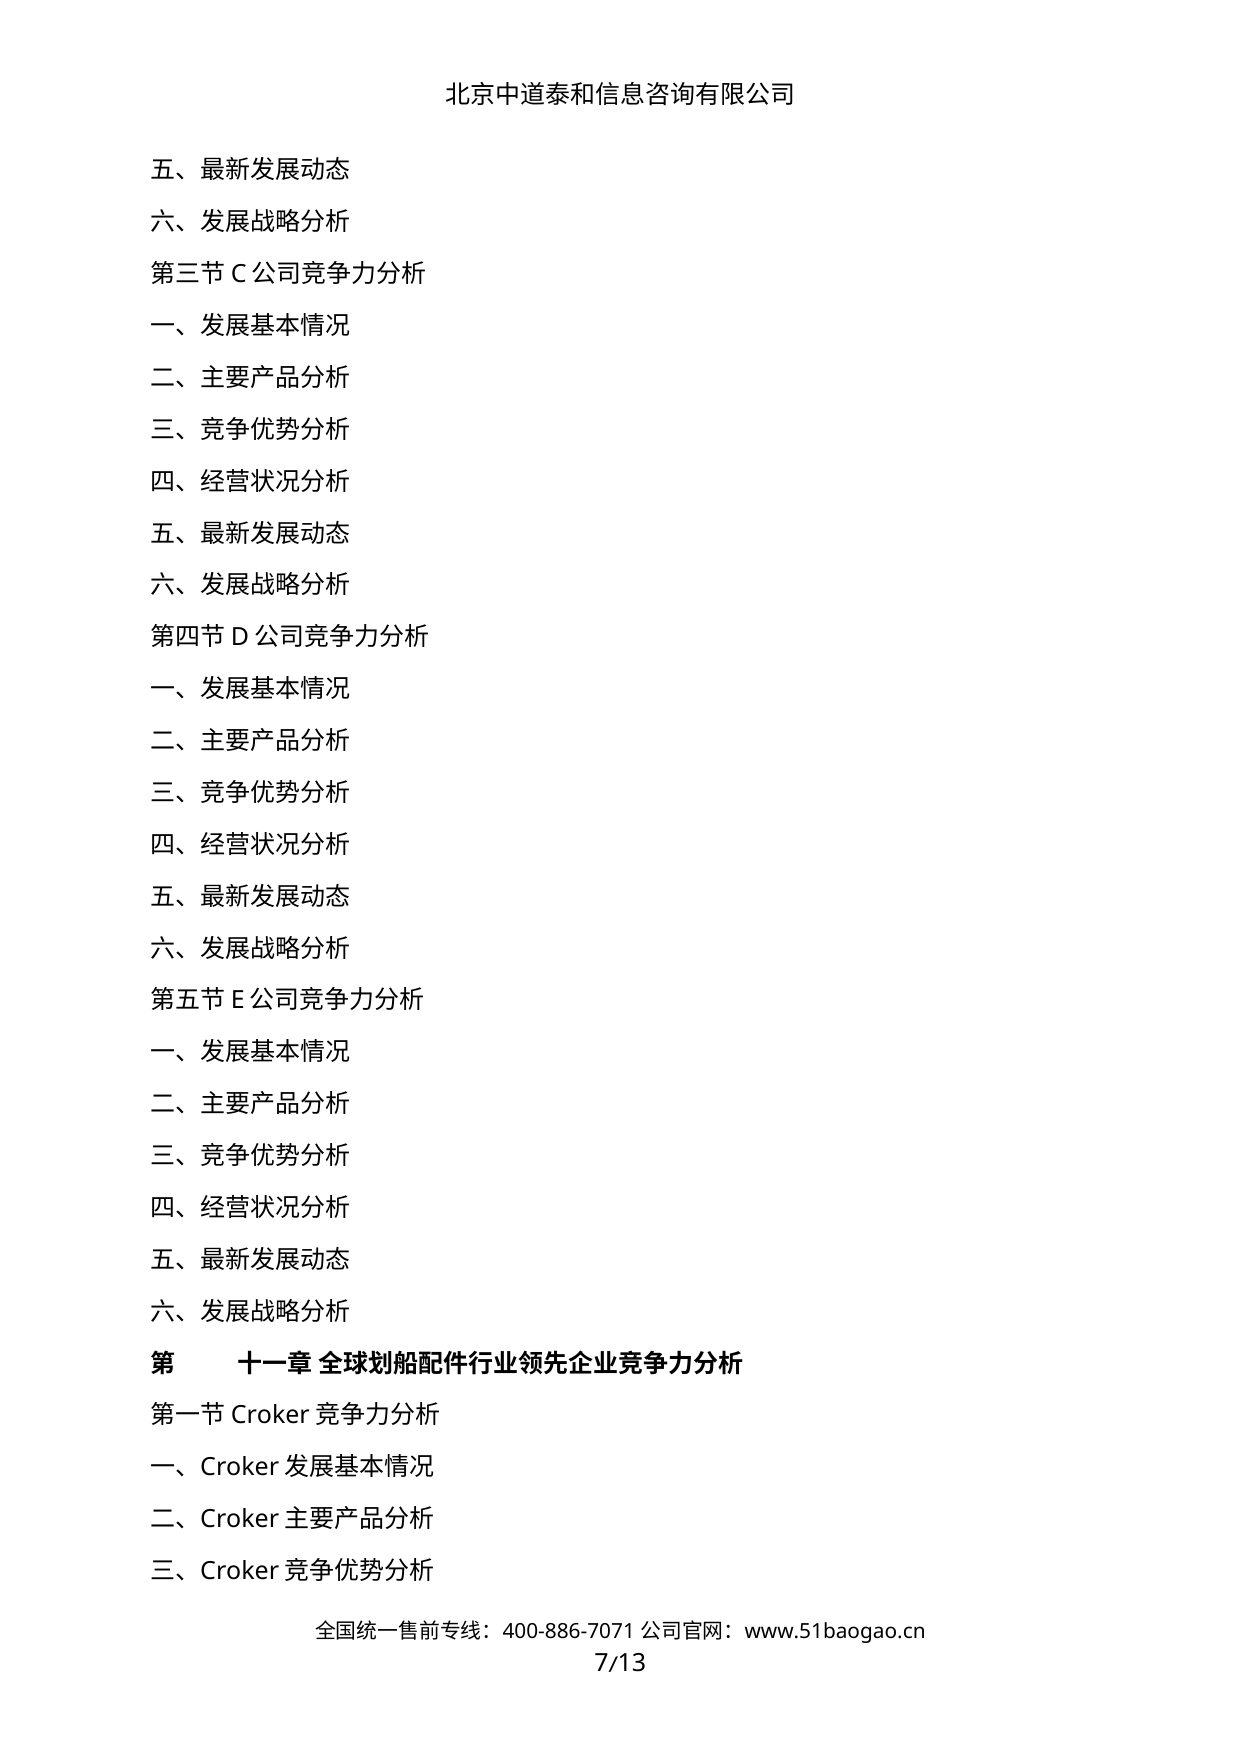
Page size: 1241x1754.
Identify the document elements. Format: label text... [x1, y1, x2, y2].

text 四、经营状况分析 [150, 461, 1090, 497]
text 二、主要产品分析 [150, 721, 1090, 757]
text 二、主要产品分析 [150, 1084, 1090, 1120]
text 一、发展基本情况 [150, 669, 1090, 705]
text 第一节 Croker竞争力分析 [150, 1395, 1090, 1431]
text 三、Croker竞争优势分析 [150, 1551, 1090, 1587]
text 第三节 C公司竞争力分析 [150, 254, 1090, 290]
text 第四节 D公司竞争力分析 [150, 617, 1090, 653]
text 六、发展战略分析 [150, 202, 1090, 238]
text 一、发展基本情况 [150, 306, 1090, 342]
text 第 十一章 全球划船配件行业领先企业竞争力分析 [150, 1343, 1090, 1379]
text 一、Croker发展基本情况 [150, 1447, 1090, 1483]
text 第五节 E公司竞争力分析 [150, 980, 1090, 1016]
text 六、发展战略分析 [150, 1291, 1090, 1327]
text 二、Croker主要产品分析 [150, 1499, 1090, 1535]
text 六、发展战略分析 [150, 565, 1090, 601]
text 三、竞争优势分析 [150, 409, 1090, 446]
text 五、最新发展动态 [150, 513, 1090, 549]
text 三、竞争优势分析 [150, 772, 1090, 809]
text 四、经营状况分析 [150, 1187, 1090, 1224]
text 五、最新发展动态 [150, 150, 1090, 186]
text 一、发展基本情况 [150, 1032, 1090, 1068]
text 五、最新发展动态 [150, 876, 1090, 912]
text 五、最新发展动态 [150, 1239, 1090, 1276]
text 四、经营状况分析 [150, 824, 1090, 861]
text 二、主要产品分析 [150, 357, 1090, 394]
text 三、竞争优势分析 [150, 1136, 1090, 1172]
text 六、发展战略分析 [150, 928, 1090, 964]
